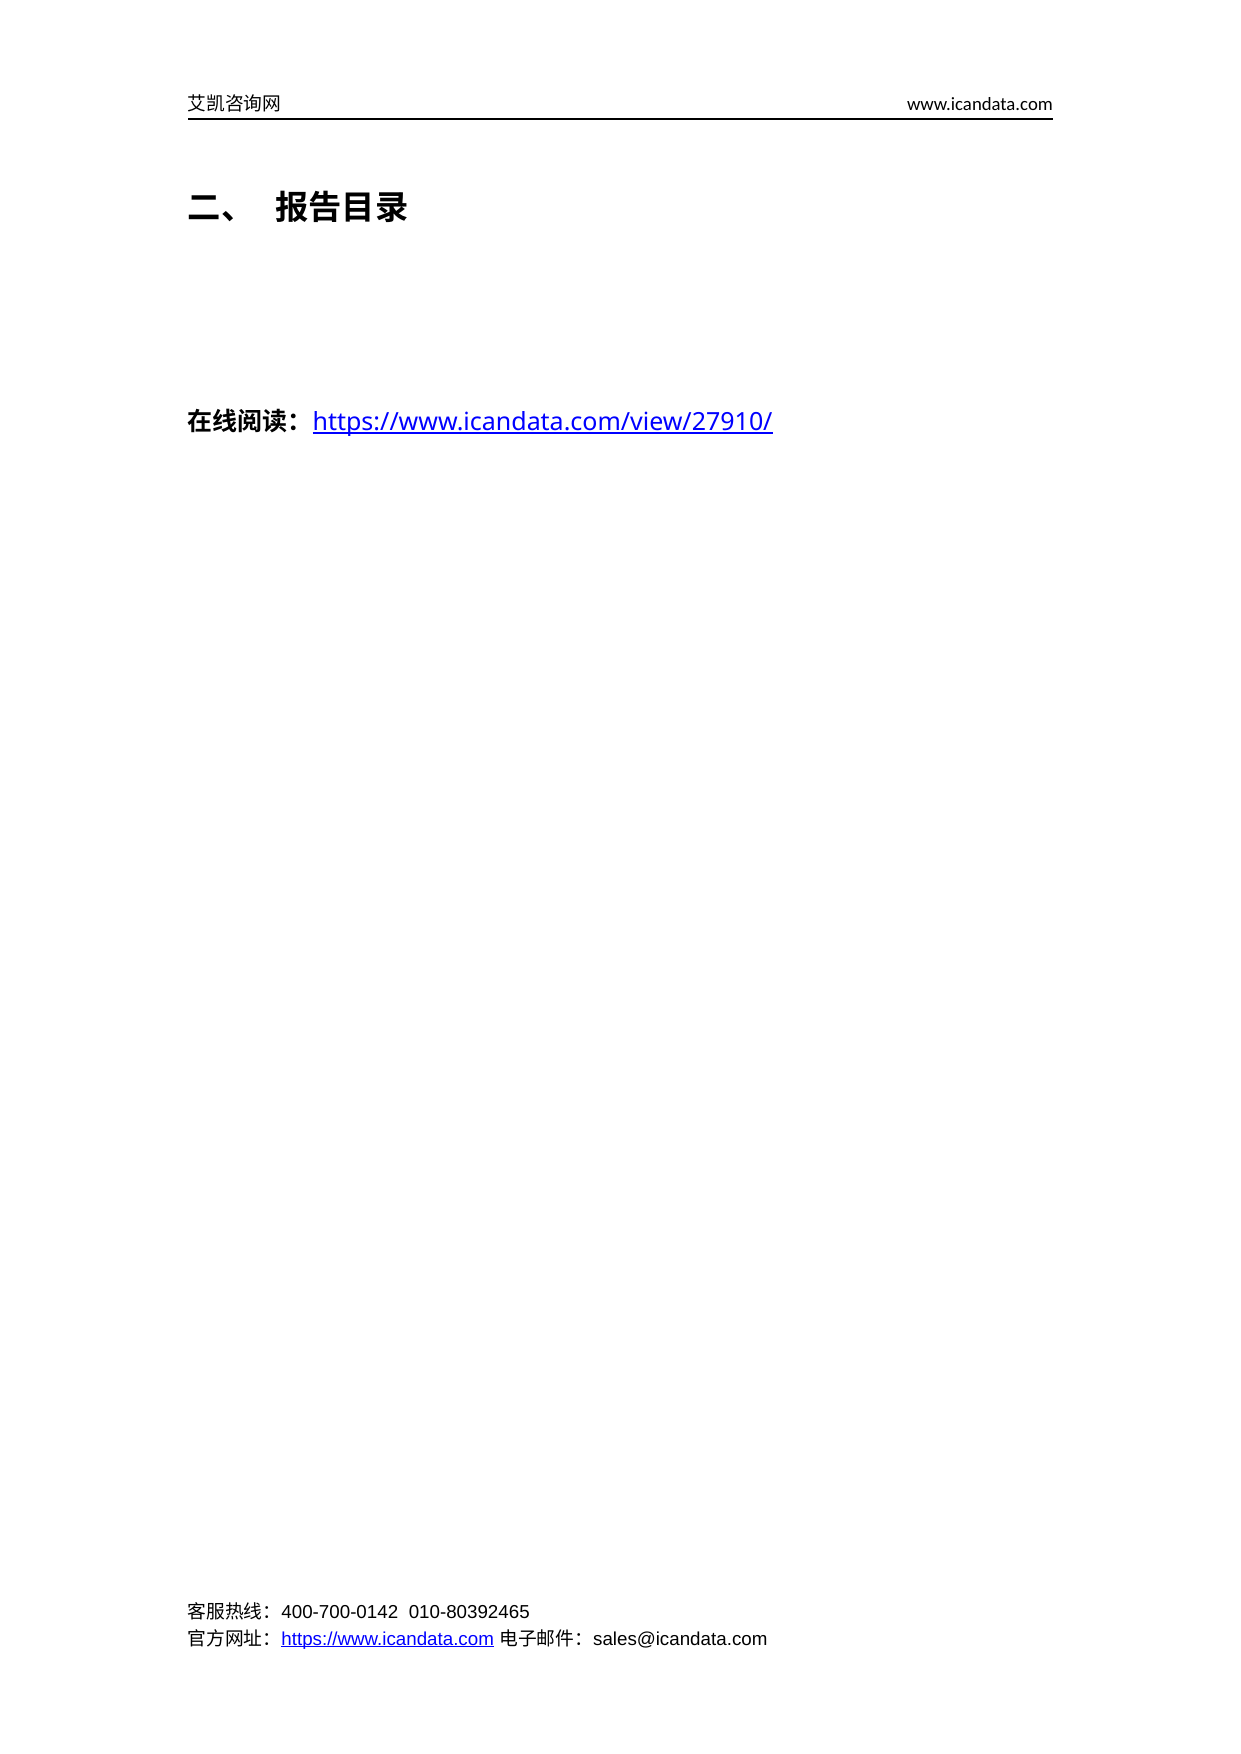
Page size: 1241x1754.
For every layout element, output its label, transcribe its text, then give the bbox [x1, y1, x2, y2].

subtitle 报告目录 [187, 172, 1053, 237]
text 在线阅读：https://www.icandata.com/view/27910/ [187, 387, 1053, 452]
